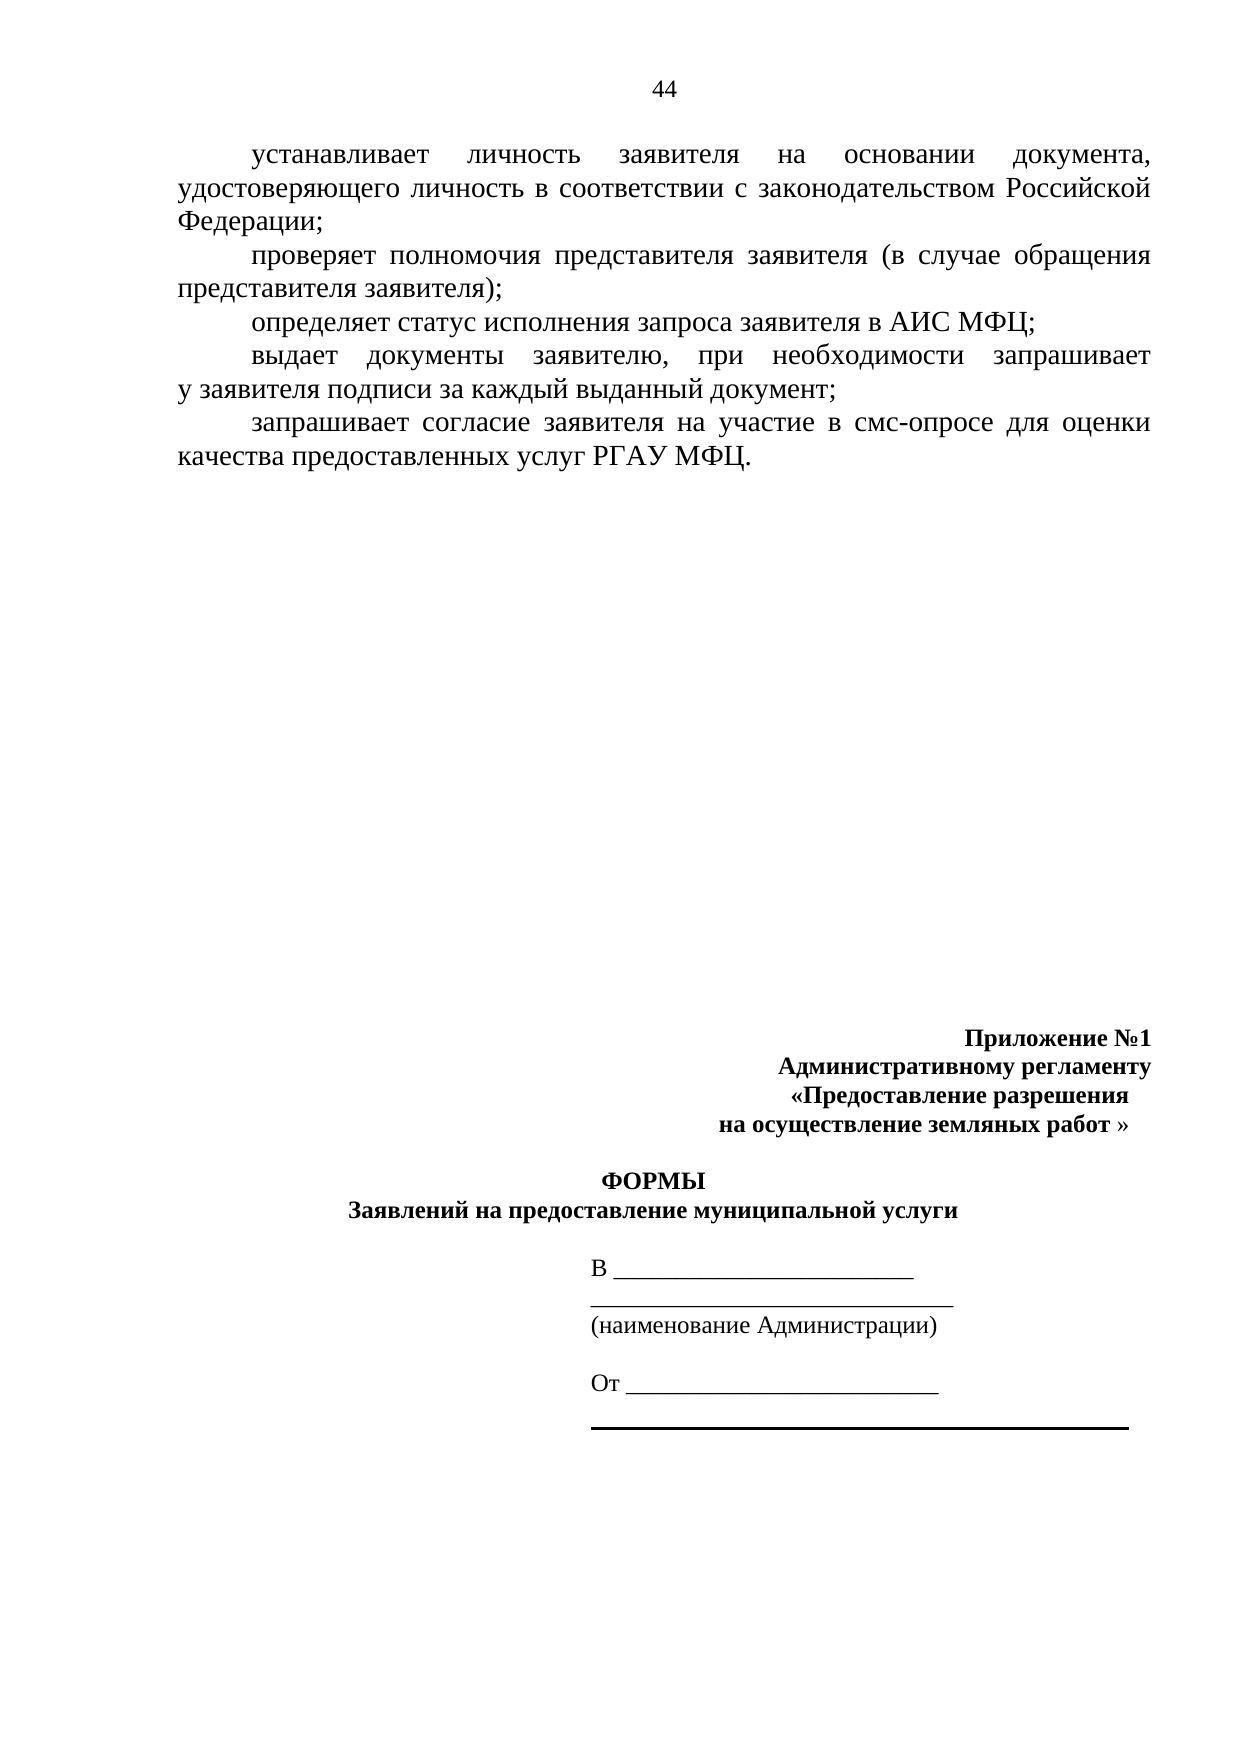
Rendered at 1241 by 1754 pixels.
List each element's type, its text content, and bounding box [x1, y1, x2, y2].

text запрашивает согласие заявителя на участие в смс-опросе для оценки качества предоставленных услуг РГАУ МФЦ. [177, 404, 1152, 472]
text определяет статус исполнения запроса заявителя в АИС МФЦ; [177, 304, 1152, 337]
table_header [166, 1080, 1140, 1459]
text проверяет полномочия представителя заявителя (в случае обращения представителя заявителя); [177, 237, 1152, 304]
text устанавливает личность заявителя на основании документа, удостоверяющего личность в соответствии с законодательством Российской Федерации; [177, 136, 1152, 237]
text Административному регламенту [177, 1051, 1152, 1080]
text Приложение №1 [177, 1023, 1152, 1051]
text выдает документы заявителю, при необходимости запрашивает у заявителя подписи за каждый выданный документ; [177, 337, 1152, 404]
